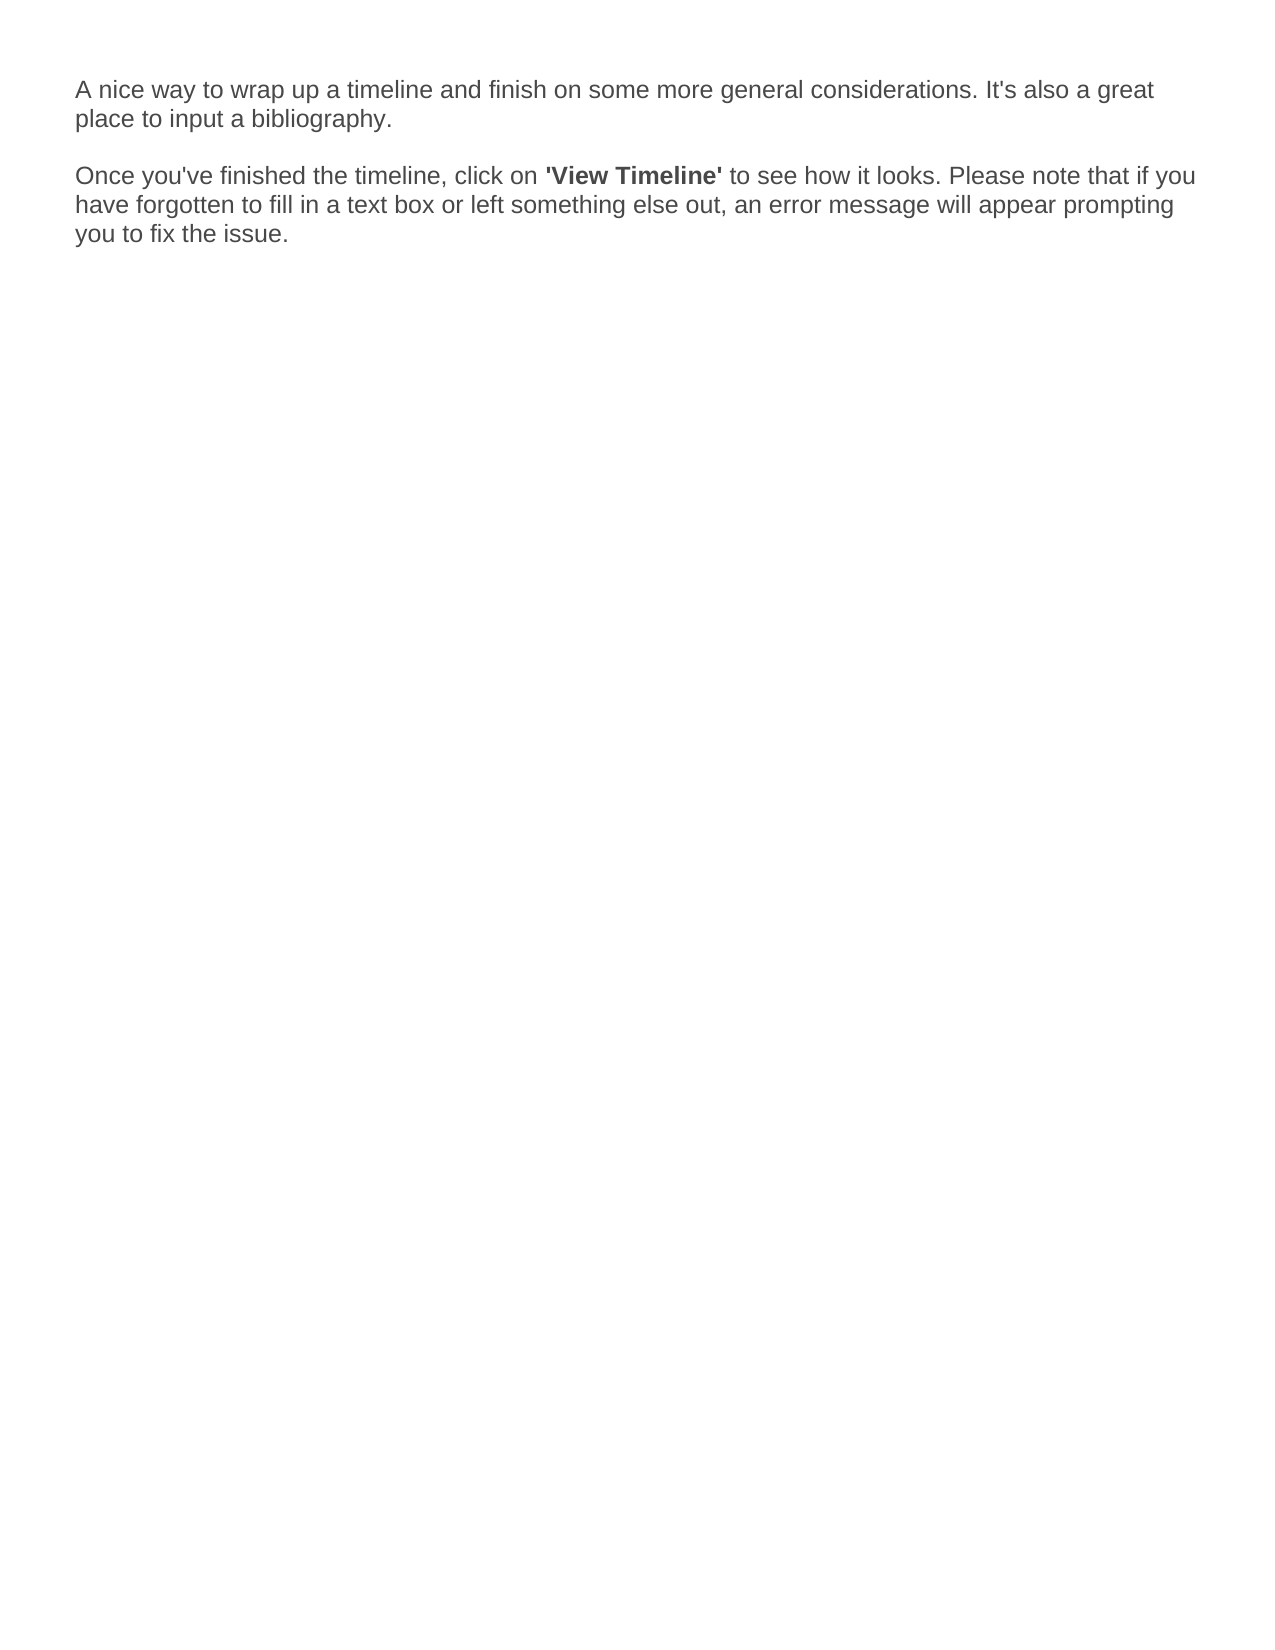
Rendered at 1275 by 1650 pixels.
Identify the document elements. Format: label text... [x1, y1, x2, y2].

text A nice way to wrap up a timeline and finish on some more general considerations. It's also a great place to input a bibliography. [75, 75, 1200, 132]
text Once you've finished the timeline, click on 'View Timeline' to see how it looks. Please note that if you have forgotten to fill in a text box or left something else out, an error message will appear prompting you to fix the issue. [75, 161, 1200, 247]
